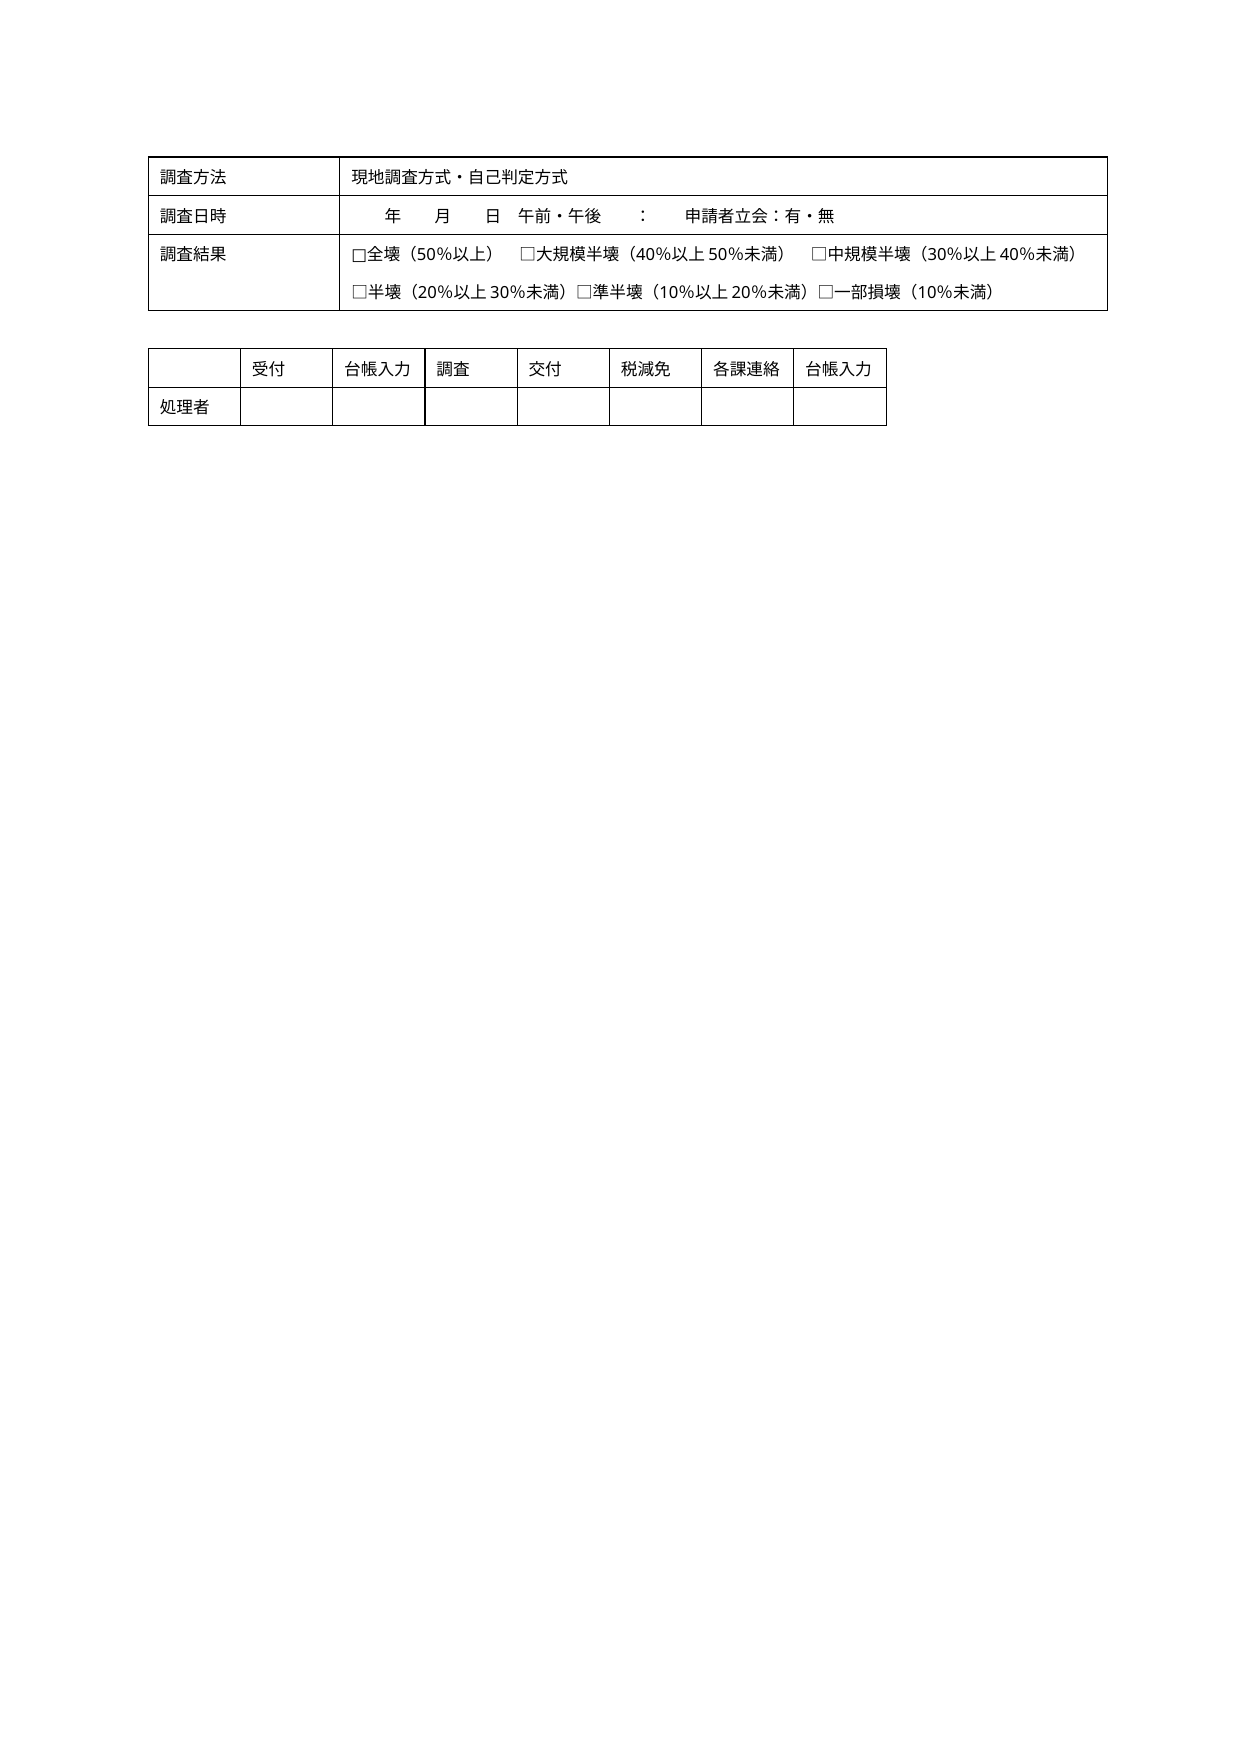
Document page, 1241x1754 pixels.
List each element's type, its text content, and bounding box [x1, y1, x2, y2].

table_header 台帳入力 [333, 349, 424, 387]
table_header 調査 [426, 349, 517, 387]
table_header 交付 [518, 349, 609, 387]
table_cell 調査結果 [149, 235, 339, 309]
table_header 各課連絡 [702, 349, 793, 387]
table_header 受付 [241, 349, 332, 387]
table_cell 現地調査方式・自己判定方式 [340, 158, 1107, 195]
table_cell [241, 388, 332, 425]
table_cell [518, 388, 609, 425]
table_cell [426, 388, 517, 425]
table_cell 調査日時 [149, 196, 339, 233]
table_header [149, 349, 240, 387]
table_cell [333, 388, 424, 425]
table_cell 調査方法 [149, 158, 339, 195]
table_header 税減免 [610, 349, 701, 387]
table_cell [794, 388, 886, 425]
table_header 台帳入力 [794, 349, 886, 387]
table_cell [702, 388, 793, 425]
table_cell [610, 388, 701, 425]
table_cell □全壊（50％以上） □大規模半壊（40％以上50％未満） □中規模半壊（30％以上40％未満） □半壊（20％以上30％未満）□準半壊（10％以上20％未満）□一部損壊（10％未満） [340, 235, 1107, 309]
table_cell 処理者 [149, 388, 240, 425]
table_cell 年 月 日 午前・午後 ： 申請者立会：有・無 [340, 196, 1107, 233]
